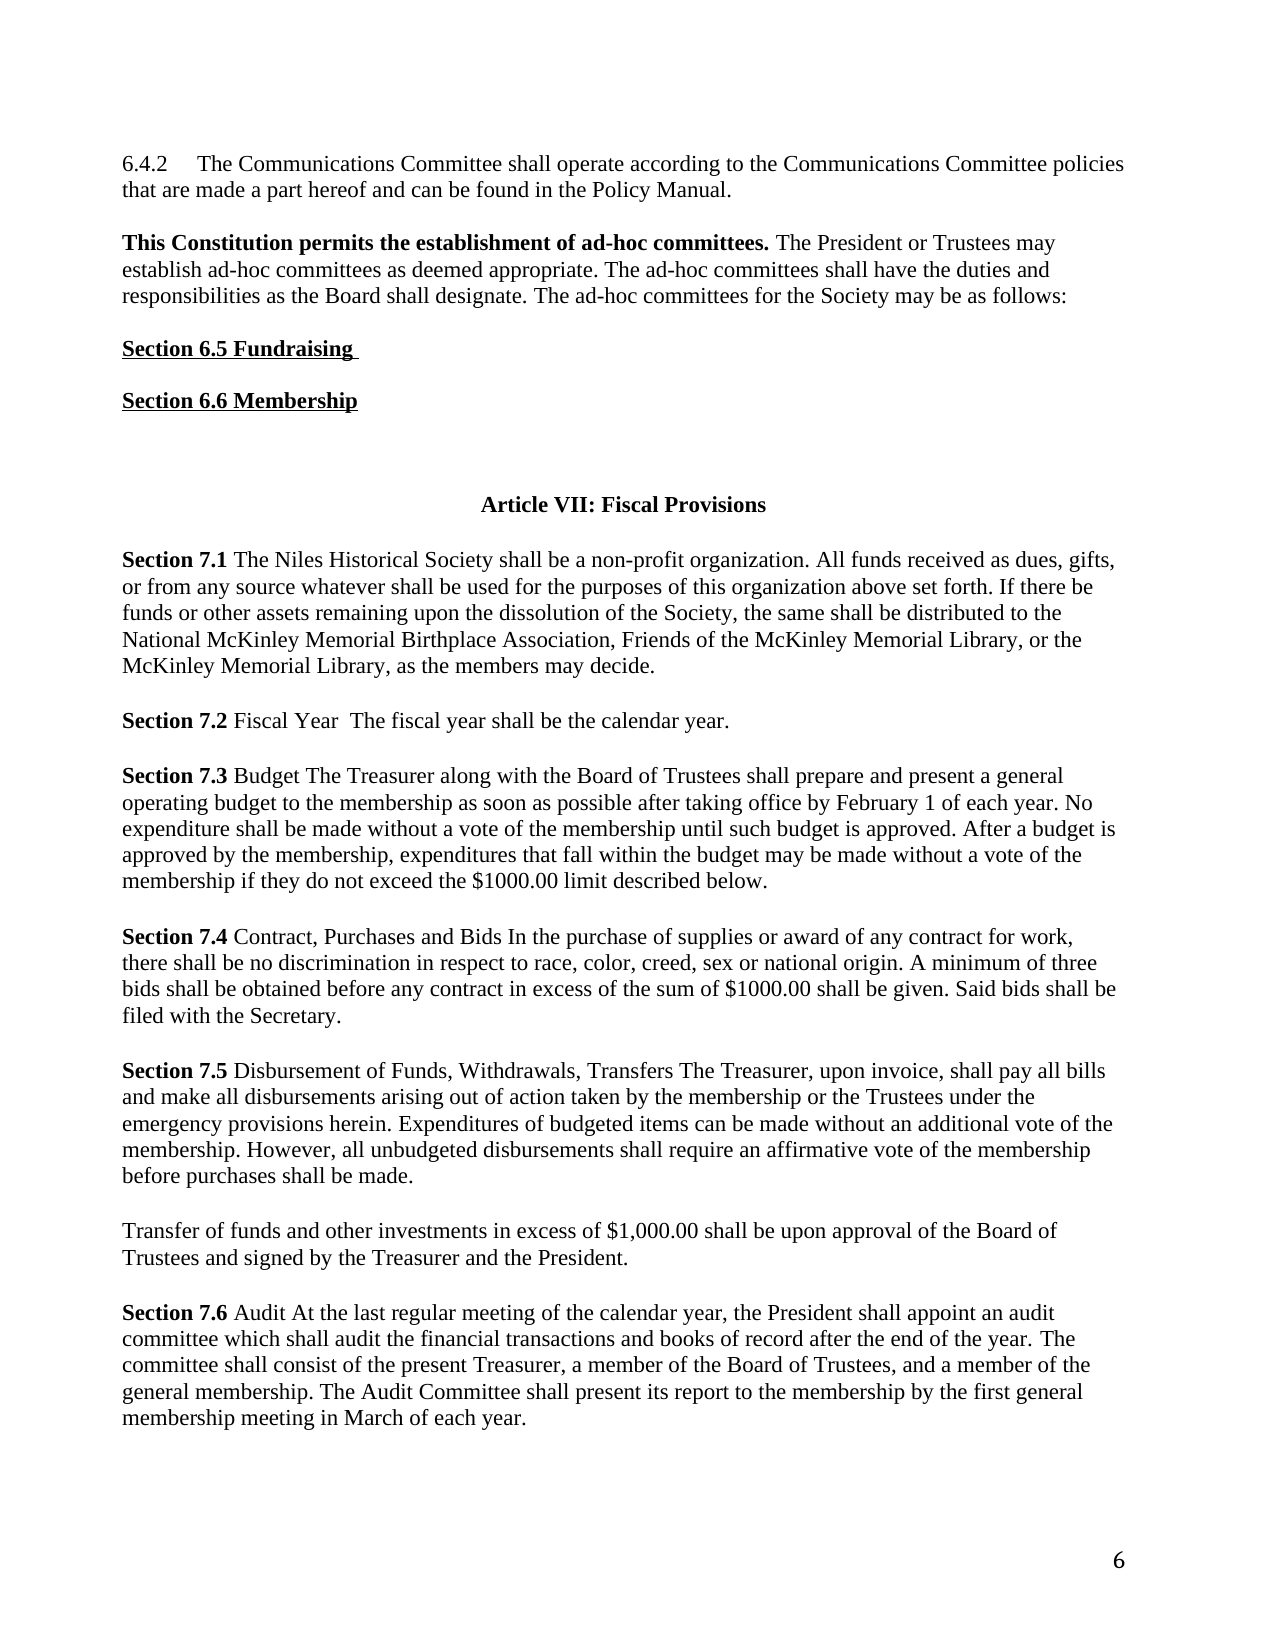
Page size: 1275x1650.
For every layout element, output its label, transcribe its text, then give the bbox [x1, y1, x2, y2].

text Section 6.6 Membership [122, 387, 1125, 414]
text Section 7.2 Fiscal Year The fiscal year shall be the calendar year. [122, 707, 1125, 733]
text Article VII: Fiscal Provisions [122, 491, 1125, 518]
text Section 7.5 Disbursement of Funds, Withdrawals, Transfers The Treasurer, upon invoice, shall pay all bills and make all disbursements arising out of action taken by the membership or the Trustees under the emergency provisions herein. Expenditures of budgeted items can be made without an additional vote of the membership. However, all unbudgeted disbursements shall require an affirmative vote of the membership before purchases shall be made. [122, 1057, 1125, 1189]
text 6.4.2 The Communications Committee shall operate according to the Communications Committee policies that are made a part hereof and can be found in the Policy Manual. [122, 150, 1125, 203]
text Transfer of funds and other investments in excess of $1,000.00 shall be upon approval of the Board of Trustees and signed by the Treasurer and the President. [122, 1217, 1125, 1270]
text Section 7.6 Audit At the last regular meeting of the calendar year, the President shall appoint an audit committee which shall audit the financial transactions and books of record after the end of the year. The committee shall consist of the present Treasurer, a member of the Board of Trustees, and a member of the general membership. The Audit Committee shall present its report to the membership by the first general membership meeting in March of each year. [122, 1299, 1125, 1431]
text This Constitution permits the establishment of ad-hoc committees. The President or Trustees may establish ad-hoc committees as deemed appropriate. The ad-hoc committees shall have the duties and responsibilities as the Board shall designate. The ad-hoc committees for the Society may be as follows: [122, 229, 1125, 308]
text Section 7.4 Contract, Purchases and Bids In the purchase of supplies or award of any contract for work, there shall be no discrimination in respect to race, color, creed, sex or national origin. A minimum of three bids shall be obtained before any contract in excess of the sum of $1000.00 shall be given. Said bids shall be filed with the Secretary. [122, 923, 1125, 1028]
text Section 6.5 Fundraising [122, 335, 1125, 361]
text Section 7.1 The Niles Historical Society shall be a non-profit organization. All funds received as dues, gifts, or from any source whatever shall be used for the purposes of this organization above set forth. If there be funds or other assets remaining upon the dissolution of the Society, the same shall be distributed to the National McKinley Memorial Birthplace Association, Friends of the McKinley Memorial Library, or the McKinley Memorial Library, as the members may decide. [122, 547, 1125, 678]
text Section 7.3 Budget The Treasurer along with the Board of Trustees shall prepare and present a general operating budget to the membership as soon as possible after taking office by February 1 of each year. No expenditure shall be made without a vote of the membership until such budget is approved. After a budget is approved by the membership, expenditures that fall within the budget may be made without a vote of the membership if they do not exceed the $1000.00 limit described below. [122, 762, 1125, 894]
